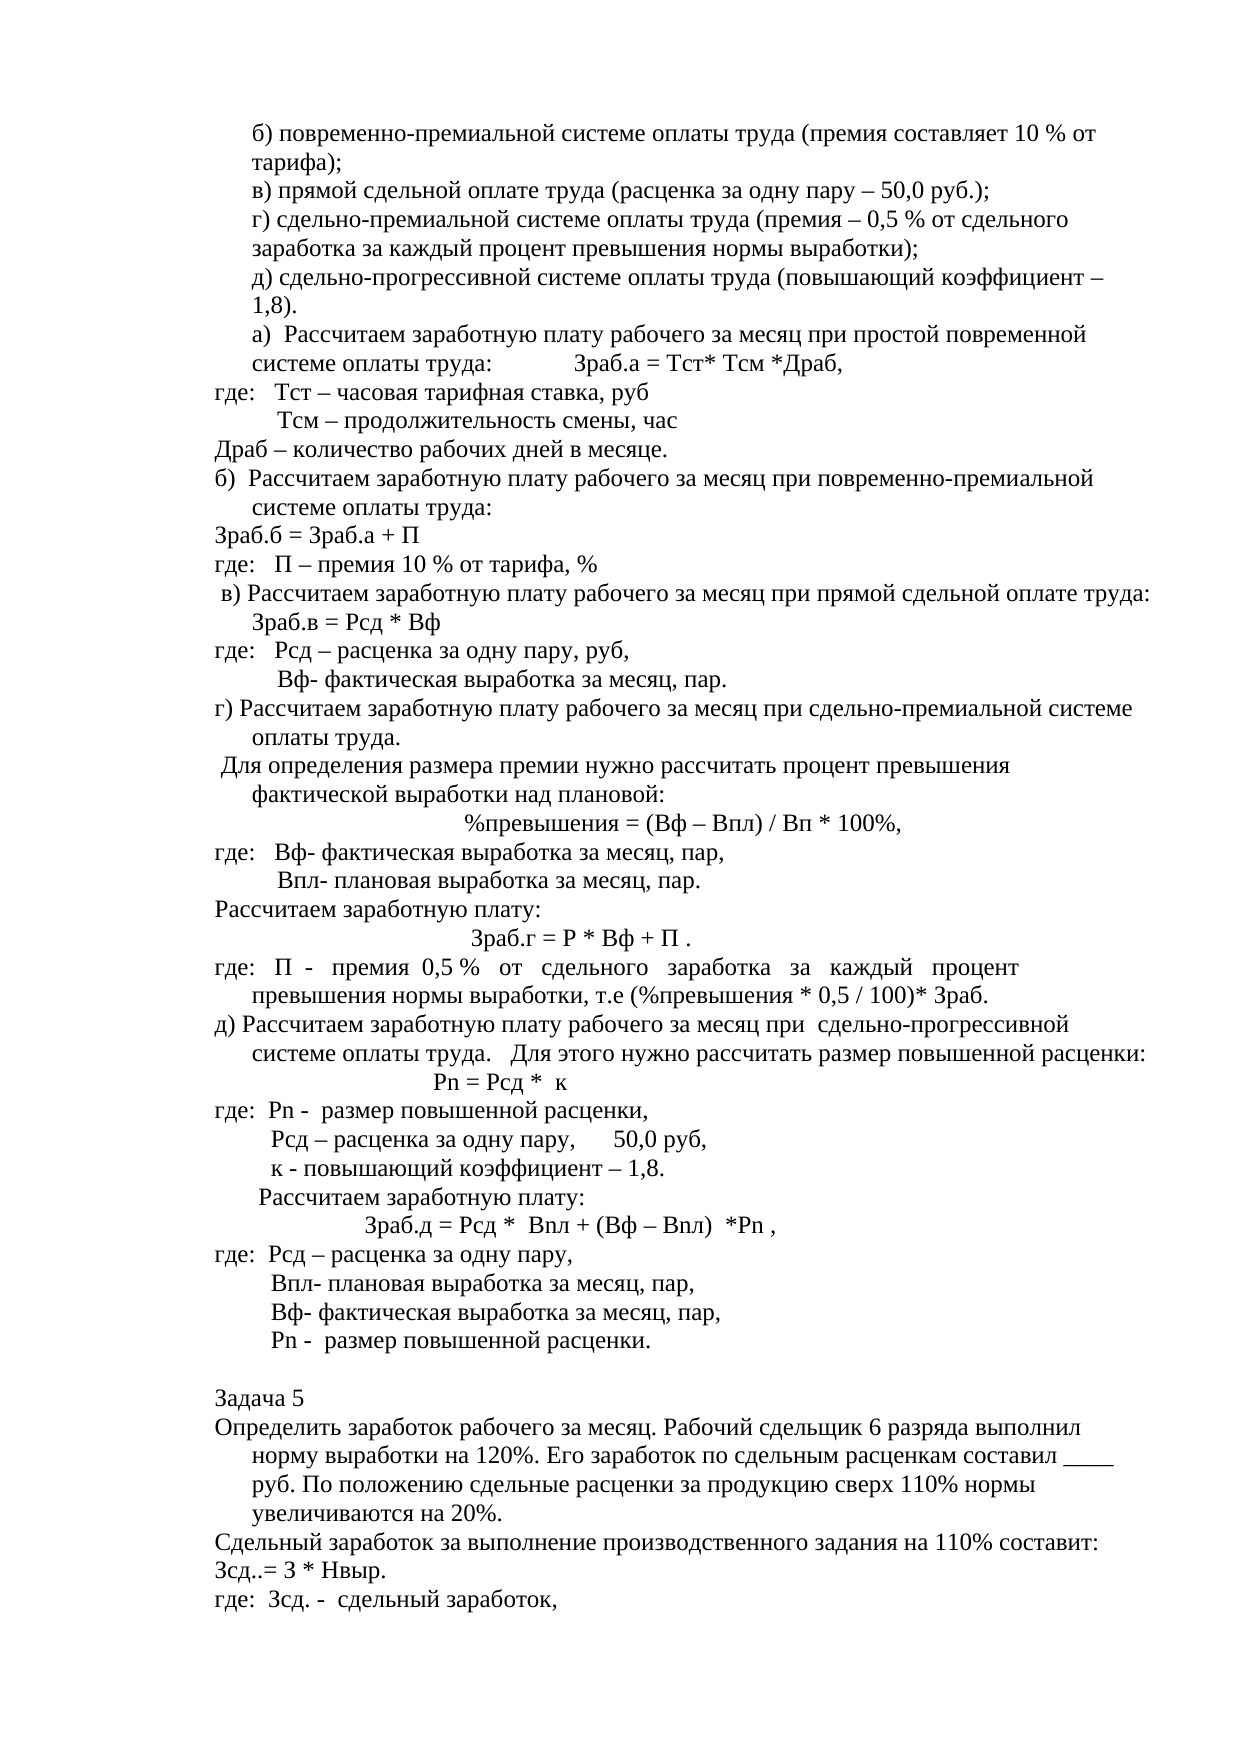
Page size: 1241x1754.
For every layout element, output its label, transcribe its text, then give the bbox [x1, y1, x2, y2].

text Вф- фактическая выработка за месяц, пар, [214, 1297, 1152, 1326]
text Драб – количество рабочих дней в месяце. [214, 434, 1152, 463]
text Зраб.б = Зраб.а + П [214, 521, 1152, 549]
text Рсд – расценка за одну пару, 50,0 руб, [214, 1124, 1152, 1153]
text Зраб.д = Рсд * Вnл + (Вф – Вnл) *Рn , [214, 1211, 1152, 1239]
text Впл- плановая выработка за месяц, пар, [214, 1268, 1152, 1297]
text Определить заработок рабочего за месяц. Рабочий сдельщик 6 разряда выполнил норму выработки на 120%. Его заработок по сдельным расценкам составил ____ руб. По положению сдельные расценки за продукцию сверх 110% нормы увеличиваются на 20%. [214, 1412, 1152, 1527]
text где: П - премия 0,5 % от сдельного заработка за каждый процент превышения нормы выработки, т.е (%превышения * 0,5 / 100)* Зраб. [214, 952, 1152, 1009]
text Сдельный заработок за выполнение производственного задания на 110% составит: [214, 1527, 1152, 1556]
text г) Рассчитаем заработную плату рабочего за месяц при сдельно-премиальной системе оплаты труда. [214, 693, 1152, 751]
text где: Рсд – расценка за одну пару, руб, [214, 636, 1152, 664]
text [214, 118, 1152, 377]
text б) Рассчитаем заработную плату рабочего за месяц при повременно-премиальной системе оплаты труда: [214, 463, 1152, 521]
text Рn - размер повышенной расценки. [214, 1326, 1152, 1354]
text Зсд..= З * Нвыр. [214, 1556, 1152, 1584]
text в) Рассчитаем заработную плату рабочего за месяц при прямой сдельной оплате труда: Зраб.в = Рсд * Вф [214, 578, 1152, 636]
text где: П – премия 10 % от тарифа, % [214, 549, 1152, 578]
text к - повышающий коэффициент – 1,8. [214, 1153, 1152, 1182]
text Рассчитаем заработную плату: [214, 894, 1152, 923]
text где: Рсд – расценка за одну пару, [214, 1239, 1152, 1268]
text где: Зсд. - сдельный заработок, [214, 1584, 1152, 1613]
text Задача 5 [214, 1383, 1152, 1412]
text Вф- фактическая выработка за месяц, пар. [214, 664, 1152, 693]
text д) Рассчитаем заработную плату рабочего за месяц при сдельно-прогрессивной системе оплаты труда. Для этого нужно рассчитать размер повышенной расценки: Рn = Рсд * к [214, 1009, 1152, 1096]
text Впл- плановая выработка за месяц, пар. [214, 866, 1152, 894]
text Тсм – продолжительность смены, час [214, 406, 1152, 434]
text Рассчитаем заработную плату: [214, 1182, 1152, 1211]
text Зраб.г = Р * Вф + П . [214, 923, 1152, 952]
text где: Рn - размер повышенной расценки, [214, 1096, 1152, 1124]
text где: Вф- фактическая выработка за месяц, пар, [214, 837, 1152, 866]
text Для определения размера премии нужно рассчитать процент превышения фактической выработки над плановой: %превышения = (Вф – Впл) / Вп * 100%, [214, 751, 1152, 837]
text где: Тст – часовая тарифная ставка, руб [214, 377, 1152, 406]
